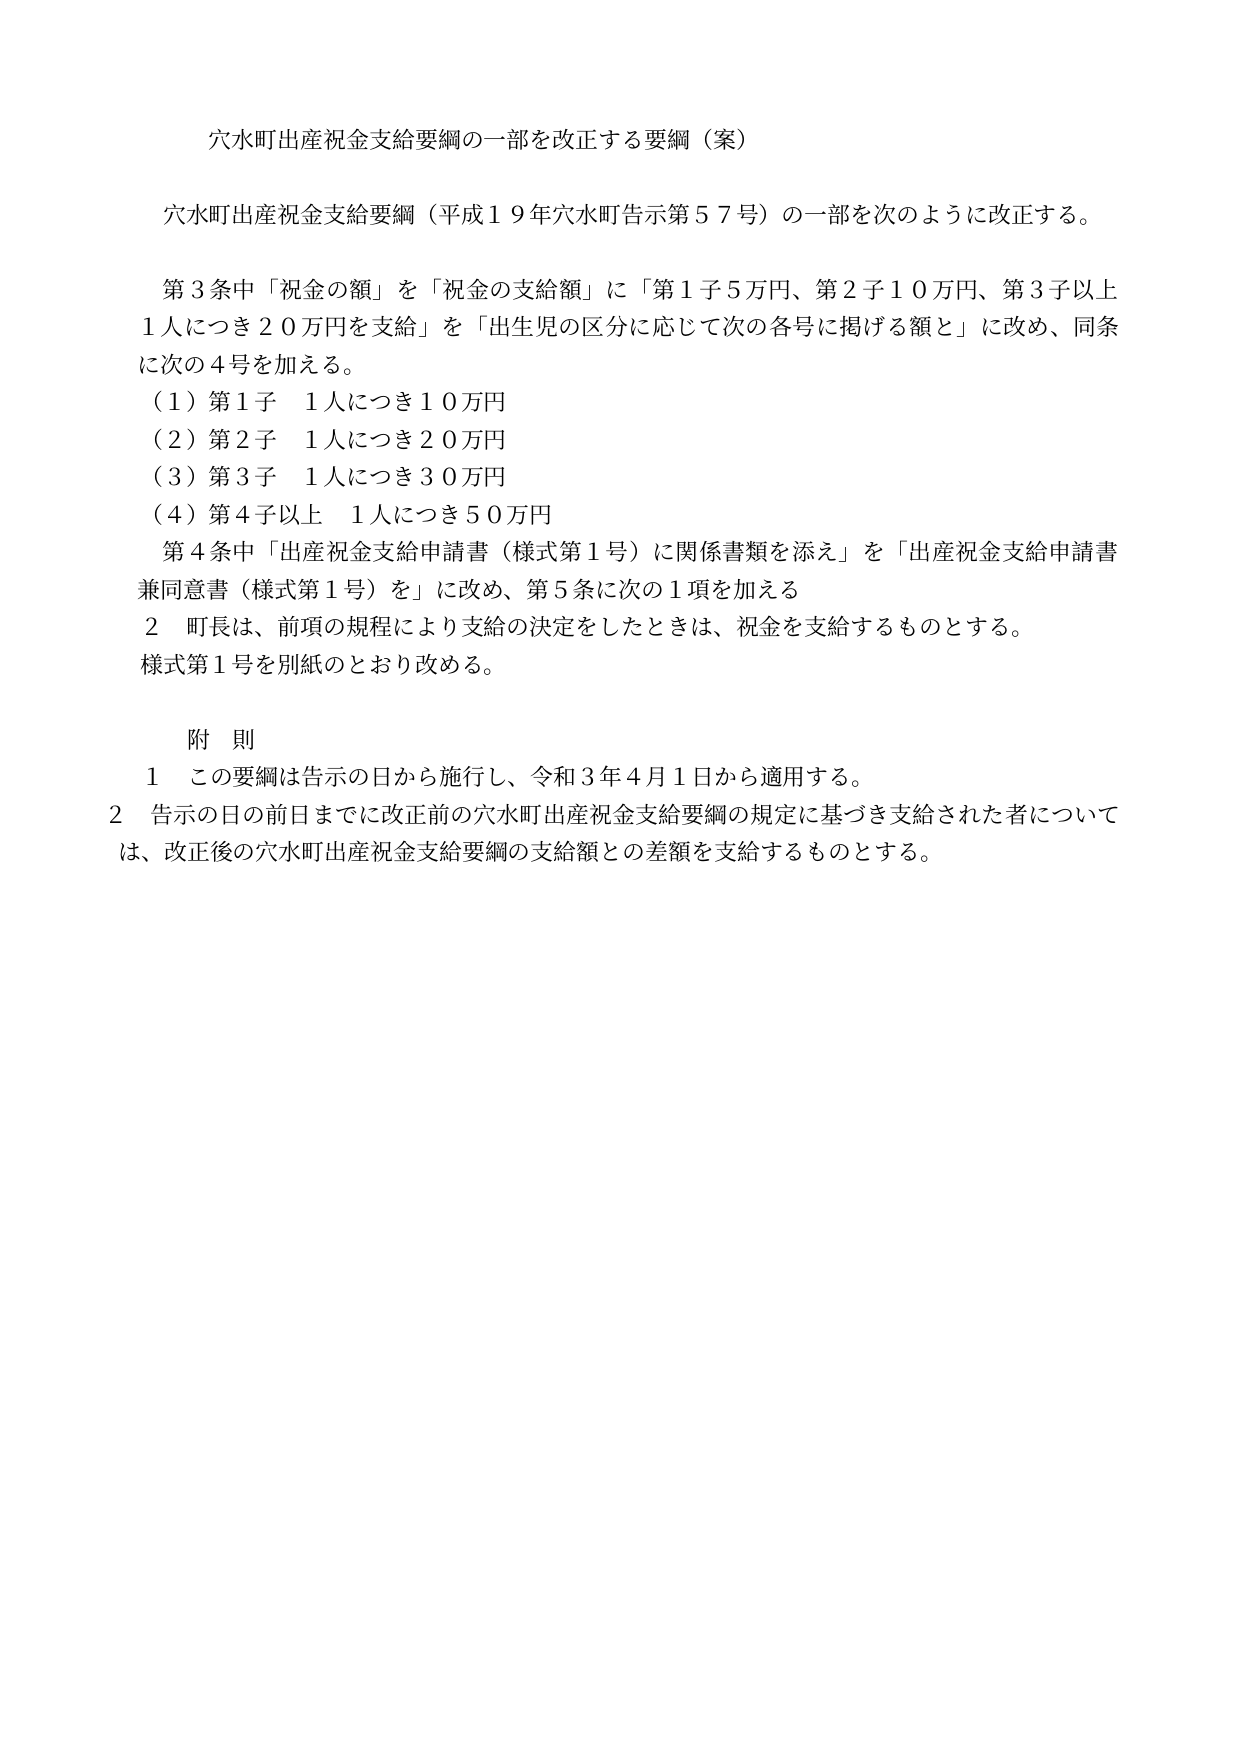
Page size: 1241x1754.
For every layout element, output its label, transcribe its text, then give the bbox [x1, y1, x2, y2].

text １ この要綱は告示の日から施行し、令和３年４月１日から適用する。 [118, 757, 1122, 794]
text （４）第４子以上 １人につき５０万円 [118, 494, 1122, 532]
text 第４条中「出産祝金支給申請書（様式第１号）に関係書類を添え」を「出産祝金支給申請書兼同意書（様式第１号）を」に改め、第５条に次の１項を加える [137, 532, 1122, 607]
text 第３条中「祝金の額」を「祝金の支給額」に「第１子５万円、第２子１０万円、第３子以上１人につき２０万円を支給」を「出生児の区分に応じて次の各号に掲げる額と」に改め、同条に次の４号を加える。 [137, 269, 1122, 382]
text 穴水町出産祝金支給要綱（平成１９年穴水町告示第５７号）の一部を次のように改正する。 [118, 194, 1122, 232]
text （２）第２子 １人につき２０万円 [118, 419, 1122, 457]
text ２ 町長は、前項の規程により支給の決定をしたときは、祝金を支給するものとする。 [118, 607, 1122, 644]
text （３）第３子 １人につき３０万円 [118, 457, 1122, 494]
text 附 則 [118, 719, 1122, 757]
text ２ 告示の日の前日までに改正前の穴水町出産祝金支給要綱の規定に基づき支給された者については、改正後の穴水町出産祝金支給要綱の支給額との差額を支給するものとする。 [81, 794, 1122, 869]
text （１）第１子 １人につき１０万円 [118, 382, 1122, 419]
text 穴水町出産祝金支給要綱の一部を改正する要綱（案） [118, 119, 1122, 157]
text 様式第１号を別紙のとおり改める。 [118, 644, 1122, 682]
